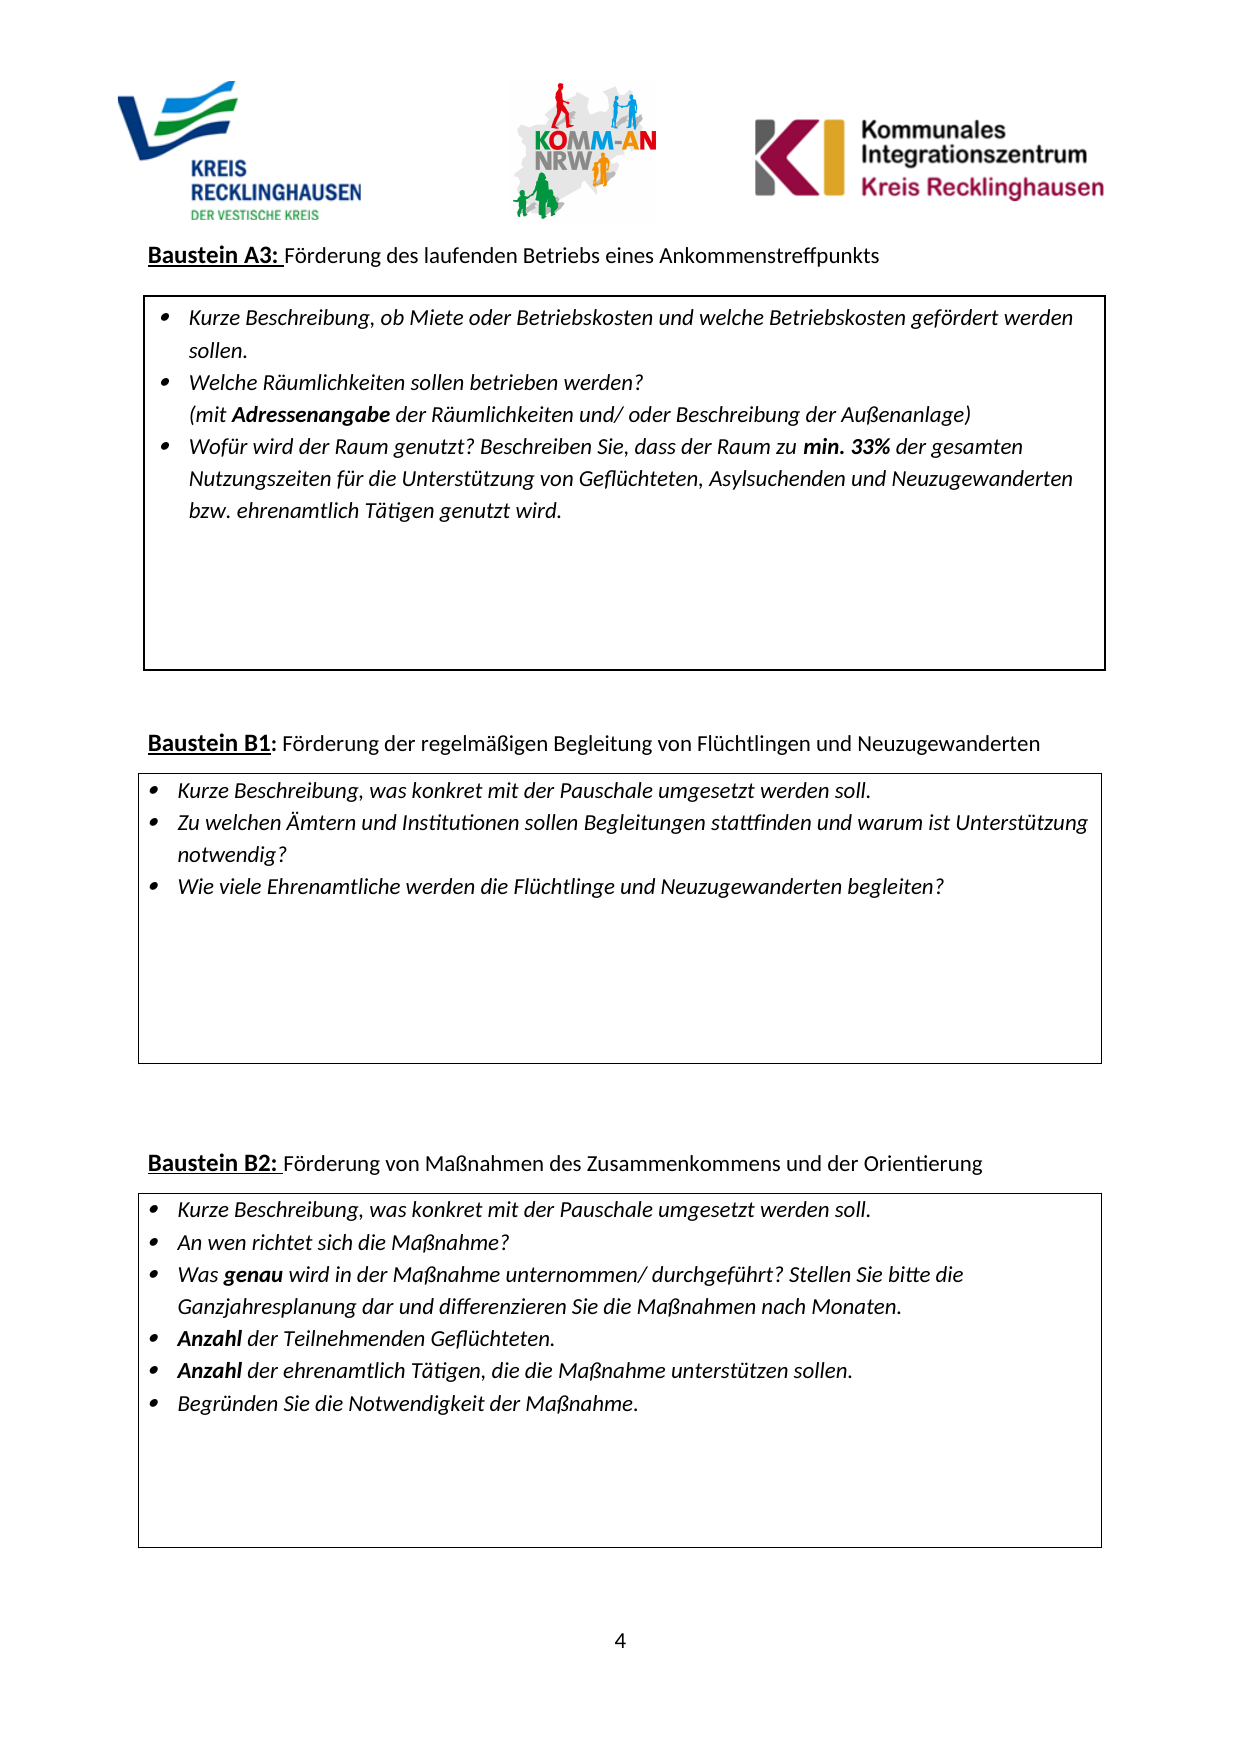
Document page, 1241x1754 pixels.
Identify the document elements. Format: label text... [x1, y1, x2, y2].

list Anzahl der ehrenamtlich Tätigen, die die Maßnahme unterstützen sollen. [139, 1353, 1101, 1384]
text Baustein A3: Förderung des laufenden Betriebs eines Ankommenstreffpunkts [148, 239, 1093, 269]
list Zu welchen Ämtern und Institutionen sollen Begleitungen stattfinden und warum ist Unterstützung notwendig? [139, 805, 1101, 868]
list Wie viele Ehrenamtliche werden die Flüchtlinge und Neuzugewanderten begleiten? [139, 869, 1101, 901]
picture [510, 80, 657, 221]
list Was genau wird in der Maßnahme unternommen/ durchgeführt? Stellen Sie bitte die Ganzjahresplanung dar und differenzieren Sie die Maßnahmen nach Monaten. [139, 1257, 1101, 1320]
text Baustein B1: Förderung der regelmäßigen Begleitung von Flüchtlingen und Neuzugewanderten [148, 727, 1093, 758]
picture [116, 81, 361, 219]
text Baustein B2: Förderung von Maßnahmen des Zusammenkommens und der Orientierung [148, 1147, 1093, 1177]
picture [755, 117, 1106, 202]
list An wen richtet sich die Maßnahme? [139, 1224, 1101, 1256]
list Anzahl der Teilnehmenden Geflüchteten. [139, 1321, 1101, 1352]
list Kurze Beschreibung, was konkret mit der Pauschale umgesetzt werden soll. [139, 774, 1101, 804]
list Kurze Beschreibung, was konkret mit der Pauschale umgesetzt werden soll. [139, 1194, 1101, 1223]
list Begründen Sie die Notwendigkeit der Maßnahme. [139, 1386, 1101, 1417]
